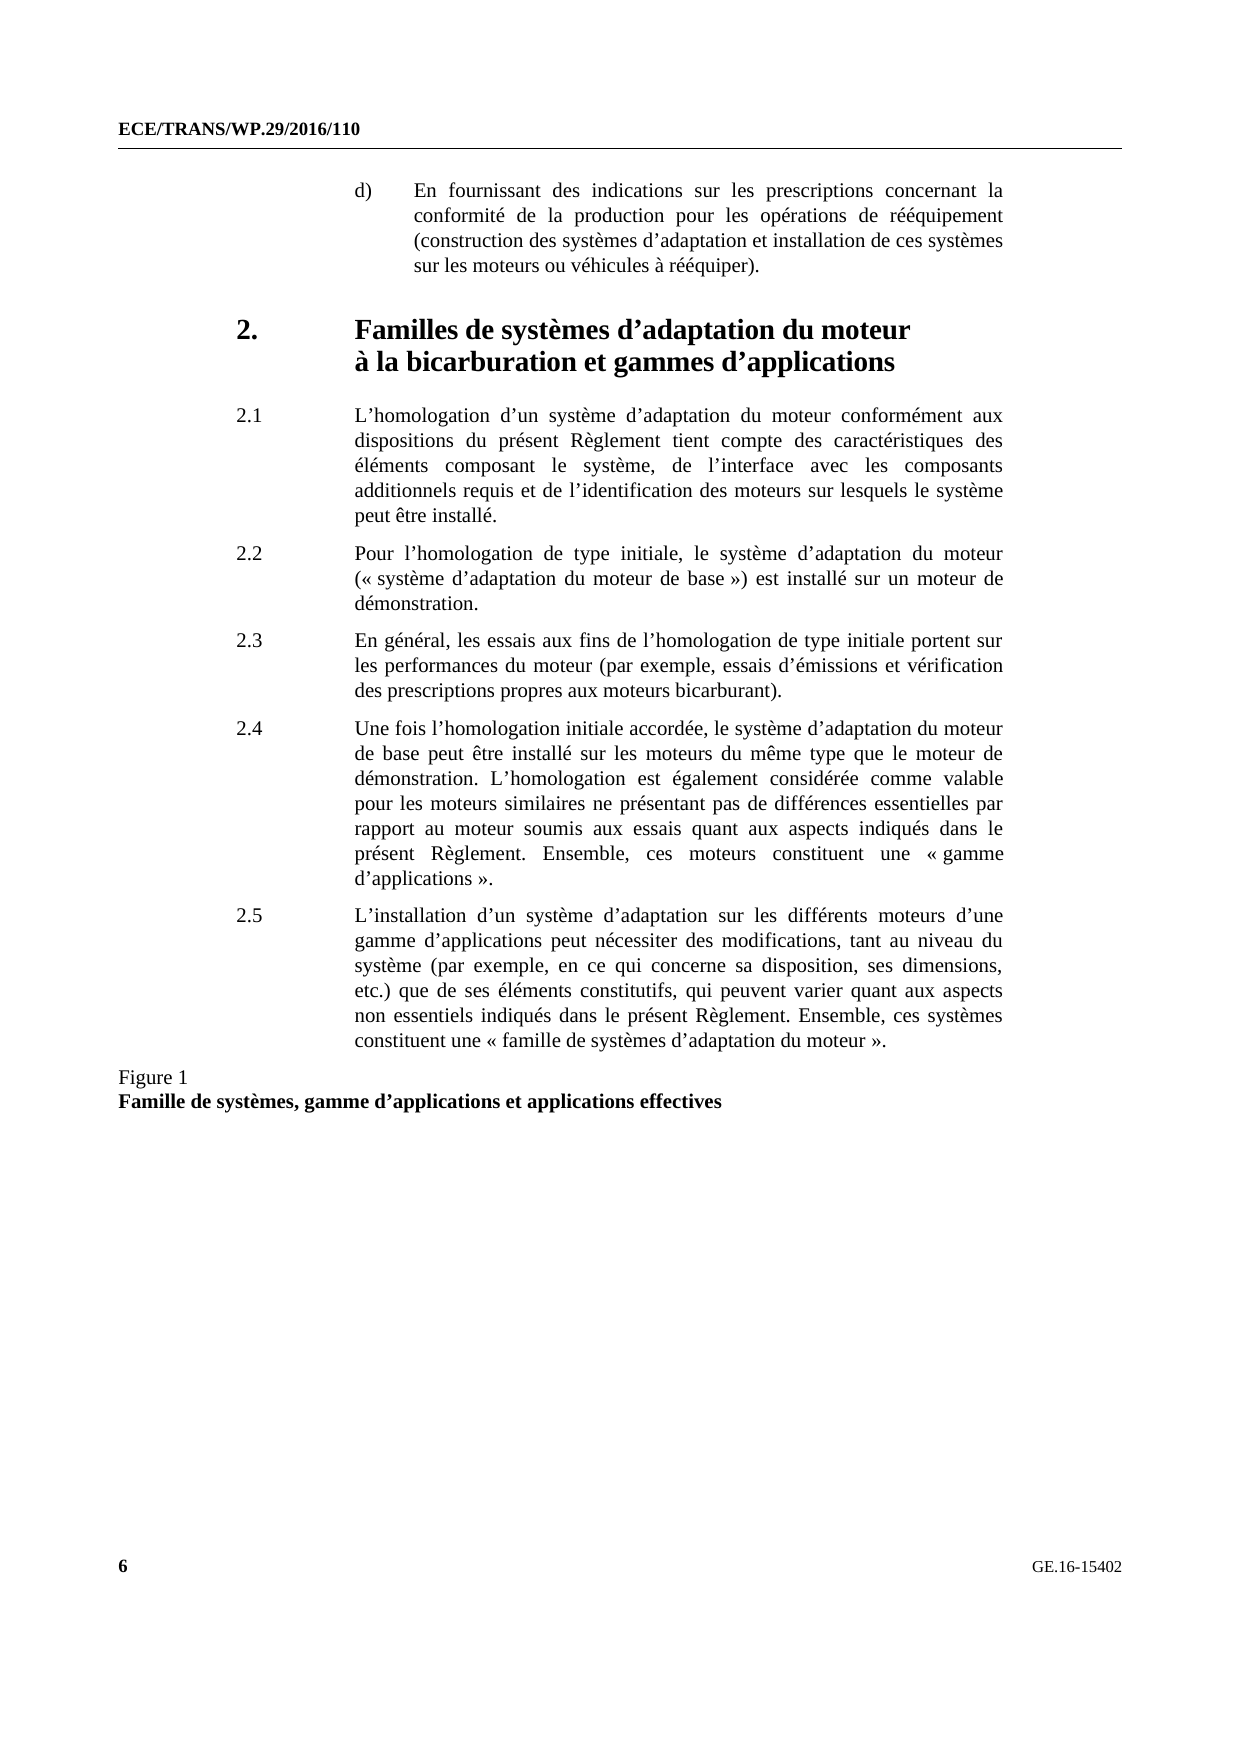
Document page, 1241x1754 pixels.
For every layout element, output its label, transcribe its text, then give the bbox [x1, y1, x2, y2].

text 2.5 L’installation d’un système d’adaptation sur les différents moteurs d’une gamme d’applications peut nécessiter des modifications, tant au niveau du système (par exemple, en ce qui concerne sa disposition, ses dimensions, etc.) que de ses éléments constitutifs, qui peuvent varier quant aux aspects non essentiels indiqués dans le présent Règlement. Ensemble, ces systèmes constituent une « famille de systèmes d’adaptation du moteur ». [236, 902, 1004, 1052]
text d) En fournissant des indications sur les prescriptions concernant la conformité de la production pour les opérations de rééquipement (construction des systèmes d’adaptation et installation de ces systèmes sur les moteurs ou véhicules à rééquiper). [354, 177, 1004, 277]
text 2.1 L’homologation d’un système d’adaptation du moteur conformément aux dispositions du présent Règlement tient compte des caractéristiques des éléments composant le système, de l’interface avec les composants additionnels requis et de l’identification des moteurs sur lesquels le système peut être installé. [236, 402, 1004, 527]
subtitle Figure 1 Famille de systèmes, gamme d’applications et applications effectives [118, 1065, 1122, 1113]
text 2.4 Une fois l’homologation initiale accordée, le système d’adaptation du moteur de base peut être installé sur les moteurs du même type que le moteur de démonstration. L’homologation est également considérée comme valable pour les moteurs similaires ne présentant pas de différences essentielles par rapport au moteur soumis aux essais quant aux aspects indiqués dans le présent Règlement. Ensemble, ces moteurs constituent une « gamme d’applications ». [236, 715, 1004, 890]
text 2.3 En général, les essais aux fins de l’homologation de type initiale portent sur les performances du moteur (par exemple, essais d’émissions et vérification des prescriptions propres aux moteurs bicarburant). [236, 627, 1004, 702]
text 2.2 Pour l’homologation de type initiale, le système d’adaptation du moteur (« système d’adaptation du moteur de base ») est installé sur un moteur de démonstration. [236, 540, 1004, 615]
text 2. Familles de systèmes d’adaptation du moteur à la bicarburation et gammes d’applications [236, 315, 1004, 377]
